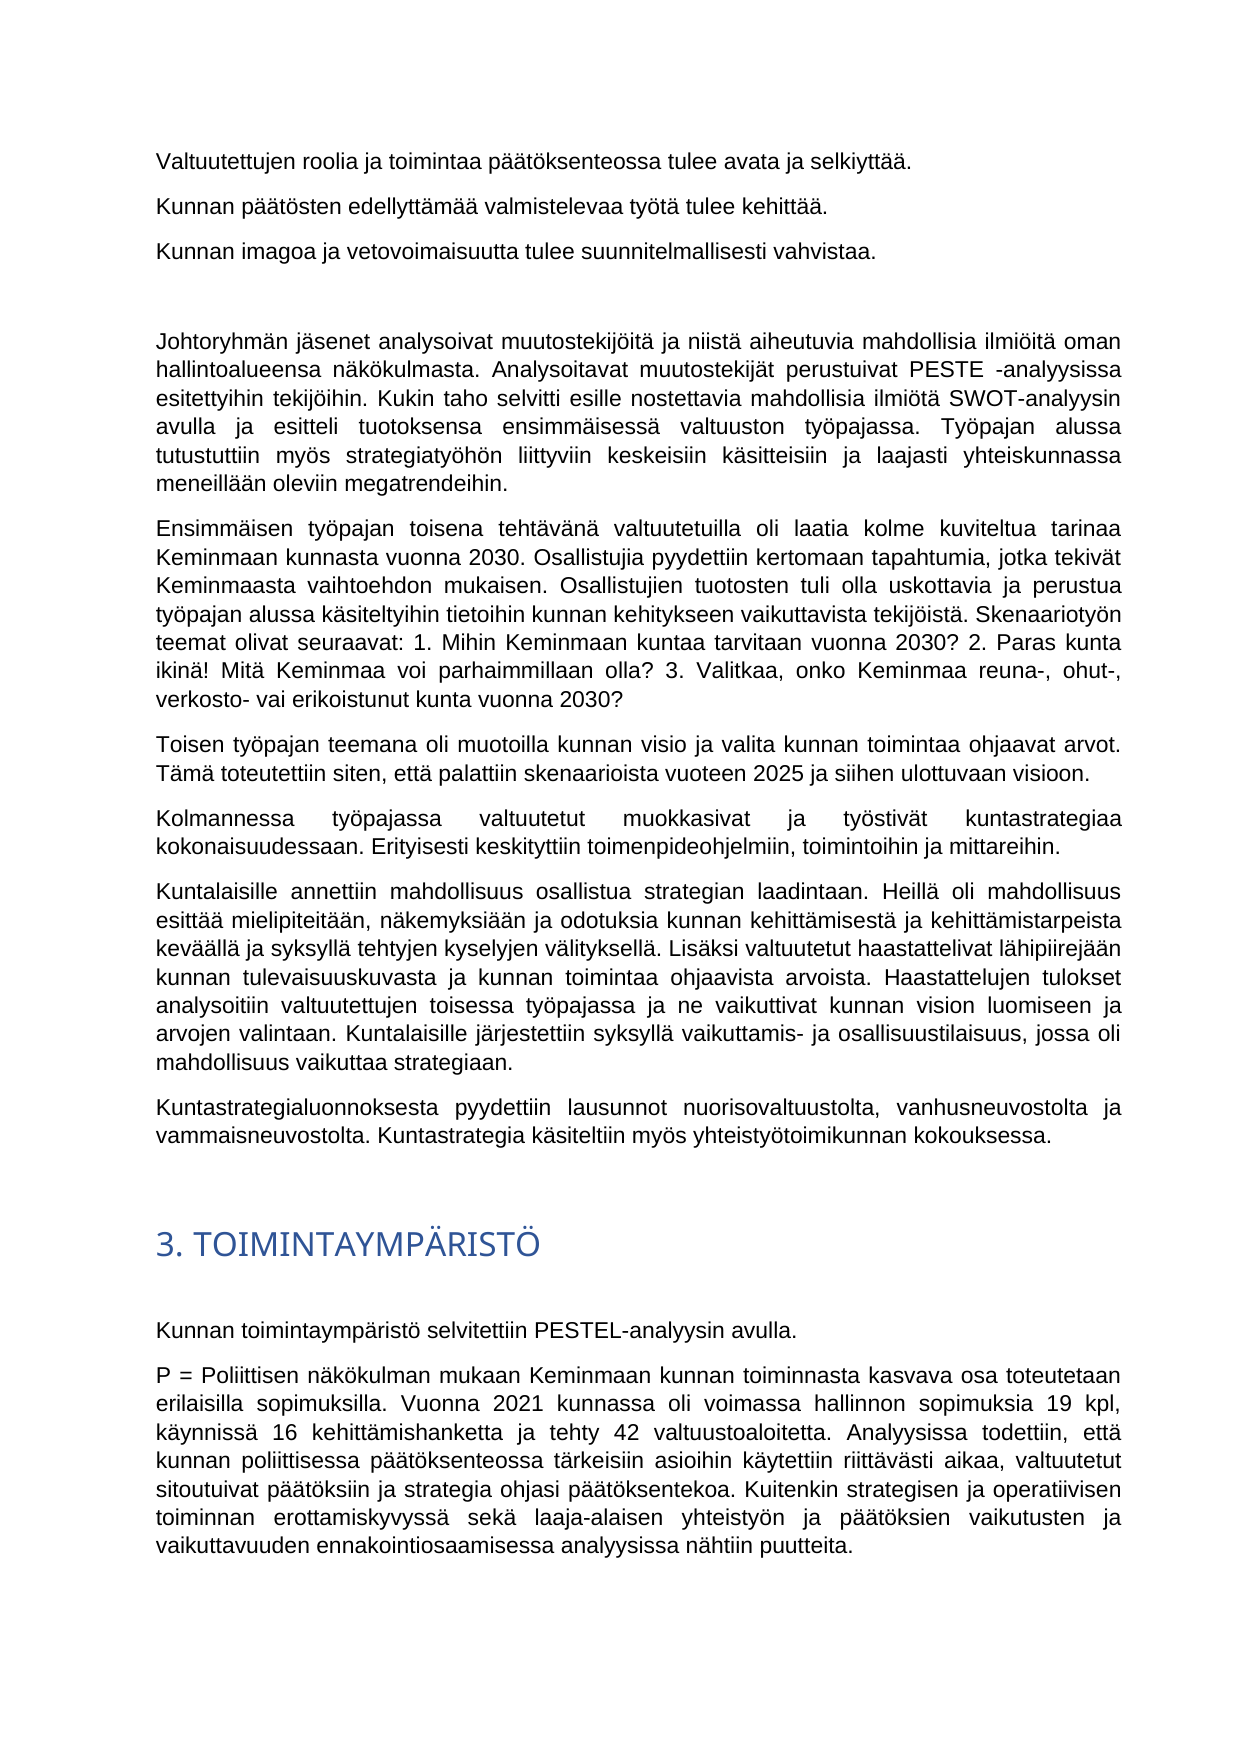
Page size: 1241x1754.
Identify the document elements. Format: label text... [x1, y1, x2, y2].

text Johtoryhmän jäsenet analysoivat muutostekijöitä ja niistä aiheutuvia mahdollisia ilmiöitä oman hallintoalueensa näkökulmasta. Analysoitavat muutostekijät perustuivat PESTE -analyysissa esitettyihin tekijöihin. Kukin taho selvitti esille nostettavia mahdollisia ilmiötä SWOT-analyysin avulla ja esitteli tuotoksensa ensimmäisessä valtuuston työpajassa. Työpajan alussa tutustuttiin myös strategiatyöhön liittyviin keskeisiin käsitteisiin ja laajasti yhteiskunnassa meneillään oleviin megatrendeihin. [156, 328, 1122, 497]
text Kuntalaisille annettiin mahdollisuus osallistua strategian laadintaan. Heillä oli mahdollisuus esittää mielipiteitään, näkemyksiään ja odotuksia kunnan kehittämisestä ja kehittämistarpeista keväällä ja syksyllä tehtyjen kyselyjen välityksellä. Lisäksi valtuutetut haastattelivat lähipiirejään kunnan tulevaisuuskuvasta ja kunnan toimintaa ohjaavista arvoista. Haastattelujen tulokset analysoitiin valtuutettujen toisessa työpajassa ja ne vaikuttivat kunnan vision luomiseen ja arvojen valintaan. Kuntalaisille järjestettiin syksyllä vaikuttamis- ja osallisuustilaisuus, jossa oli mahdollisuus vaikuttaa strategiaan. [156, 878, 1122, 1075]
text Ensimmäisen työpajan toisena tehtävänä valtuutetuilla oli laatia kolme kuviteltua tarinaa Keminmaan kunnasta vuonna 2030. Osallistujia pyydettiin kertomaan tapahtumia, jotka tekivät Keminmaasta vaihtoehdon mukaisen. Osallistujien tuotosten tuli olla uskottavia ja perustua työpajan alussa käsiteltyihin tietoihin kunnan kehitykseen vaikuttavista tekijöistä. Skenaariotyön teemat olivat seuraavat: 1. Mihin Keminmaan kuntaa tarvitaan vuonna 2030? 2. Paras kunta ikinä! Mitä Keminmaa voi parhaimmillaan olla? 3. Valitkaa, onko Keminmaa reuna-, ohut-, verkosto- vai erikoistunut kunta vuonna 2030? [156, 515, 1122, 712]
text Kolmannessa työpajassa valtuutetut muokkasivat ja työstivät kuntastrategiaa kokonaisuudessaan. Erityisesti keskityttiin toimenpideohjelmiin, toimintoihin ja mittareihin. [156, 804, 1122, 859]
text Kuntastrategialuonnoksesta pyydettiin lausunnot nuorisovaltuustolta, vanhusneuvostolta ja vammaisneuvostolta. Kuntastrategia käsiteltiin myös yhteistyötoimikunnan kokouksessa. [156, 1094, 1122, 1149]
text Valtuutettujen roolia ja toimintaa päätöksenteossa tulee avata ja selkiyttää. [156, 148, 1122, 174]
text Kunnan toimintaympäristö selvitettiin PESTEL-analyysin avulla. [156, 1317, 1122, 1343]
text Kunnan päätösten edellyttämää valmistelevaa työtä tulee kehittää. [156, 193, 1122, 219]
text Toisen työpajan teemana oli muotoilla kunnan visio ja valita kunnan toimintaa ohjaavat arvot. Tämä toteutettiin siten, että palattiin skenaarioista vuoteen 2025 ja siihen ulottuvaan visioon. [156, 731, 1122, 786]
subtitle TOIMINTAYMPÄRISTÖ [156, 1221, 1122, 1266]
text Kunnan imagoa ja vetovoimaisuutta tulee suunnitelmallisesti vahvistaa. [156, 238, 1122, 264]
text P = Poliittisen näkökulman mukaan Keminmaan kunnan toiminnasta kasvava osa toteutetaan erilaisilla sopimuksilla. Vuonna 2021 kunnassa oli voimassa hallinnon sopimuksia 19 kpl, käynnissä 16 kehittämishanketta ja tehty 42 valtuustoaloitetta. Analyysissa todettiin, että kunnan poliittisessa päätöksenteossa tärkeisiin asioihin käytettiin riittävästi aikaa, valtuutetut sitoutuivat päätöksiin ja strategia ohjasi päätöksentekoa. Kuitenkin strategisen ja operatiivisen toiminnan erottamiskyvyssä sekä laaja-alaisen yhteistyön ja päätöksien vaikutusten ja vaikuttavuuden ennakointiosaamisessa analyysissa nähtiin puutteita. [156, 1362, 1122, 1559]
